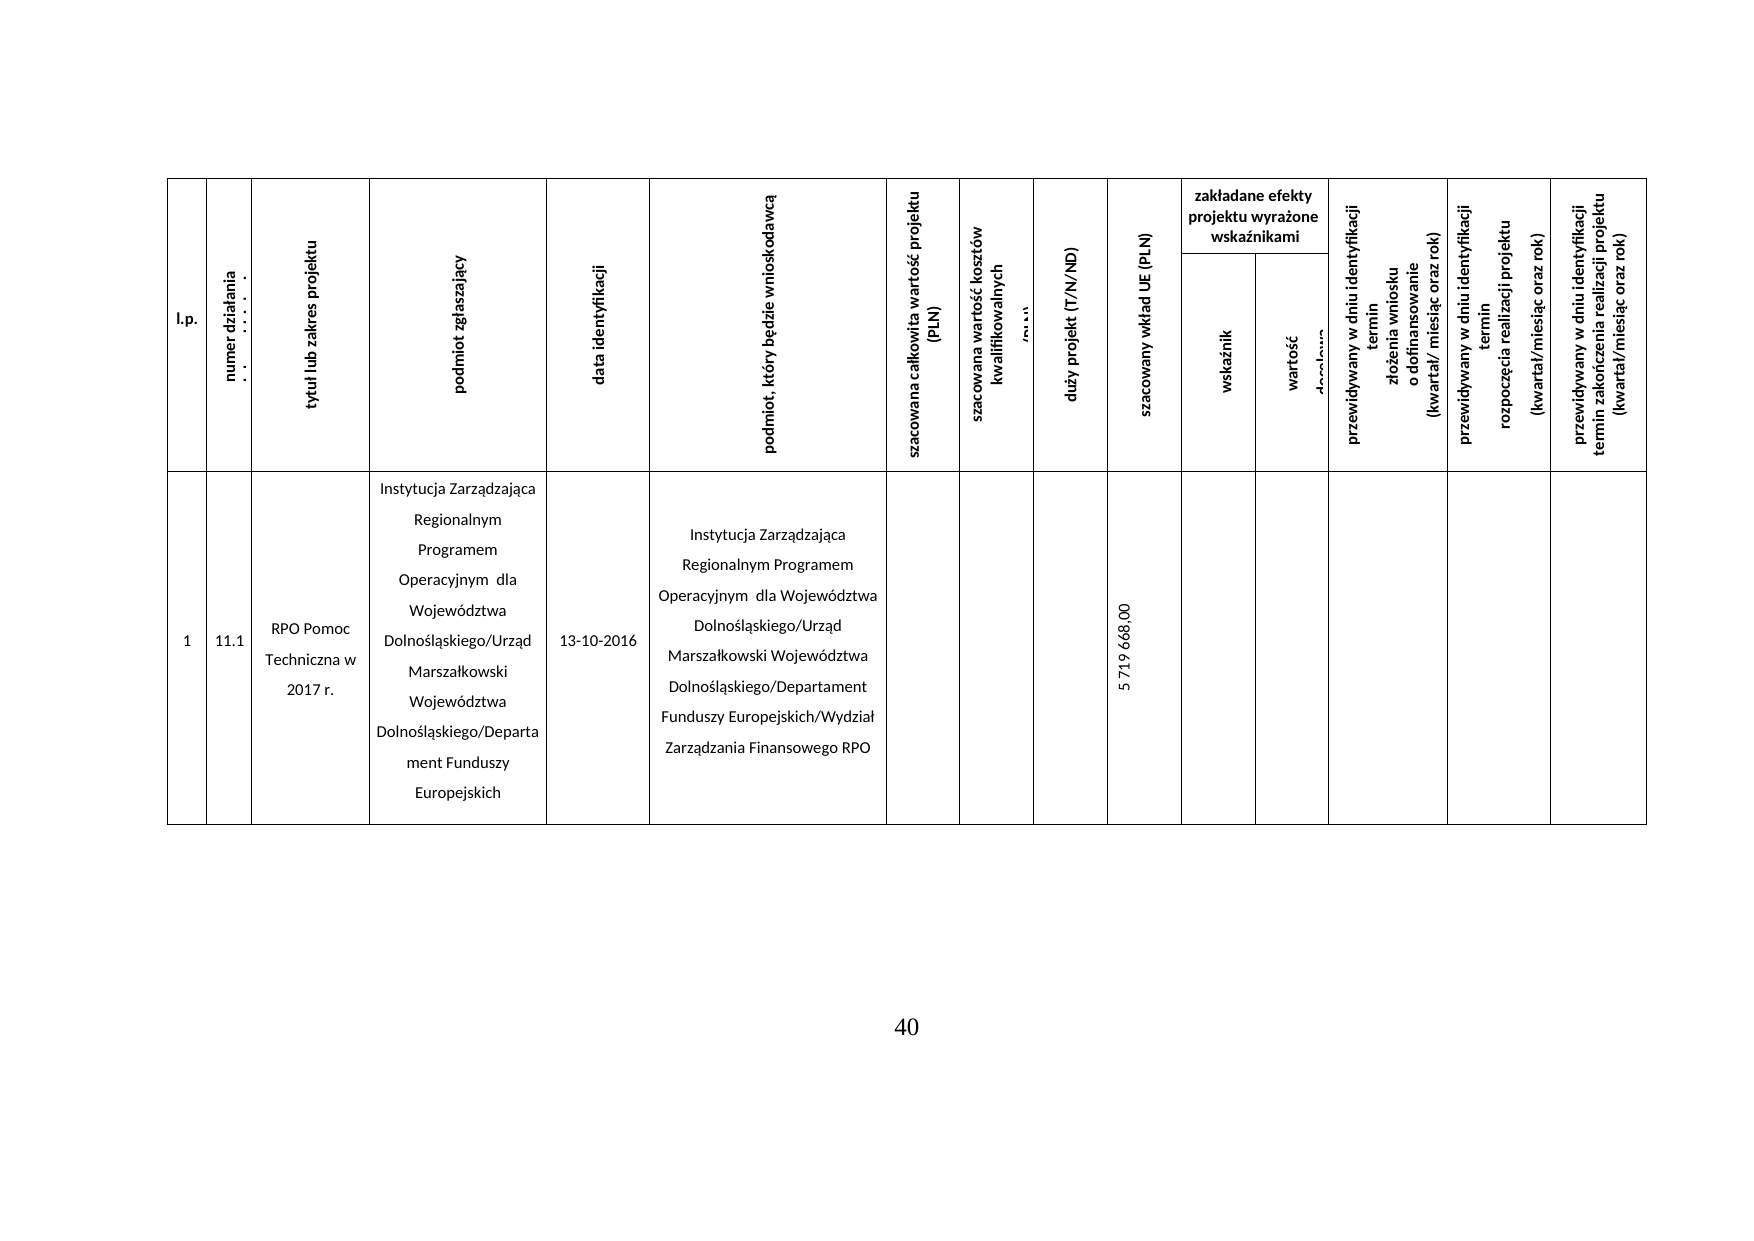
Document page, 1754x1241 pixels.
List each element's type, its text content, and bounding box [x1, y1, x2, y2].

table_header zakładane efekty projektu wyrażone wskaźnikami [1182, 179, 1328, 253]
table_cell [1256, 472, 1328, 823]
table_cell wskaźnik [1182, 254, 1255, 471]
table_cell 1 [168, 472, 206, 823]
table_header przewidywany w dniu identyfikacji termin zakończenia realizacji projektu (kwartał/miesiąc oraz rok) [1551, 179, 1646, 471]
table_header szacowana wartość kosztów kwalifikowalnych (PLN) [960, 179, 1033, 471]
table_header podmiot zgłaszający [370, 179, 546, 471]
table_header szacowany wkład UE (PLN) [1108, 179, 1181, 471]
table_cell 5 719 668,00 [1108, 472, 1181, 823]
table_header l.p. [168, 179, 206, 471]
table_cell 13-10-2016 [547, 472, 649, 823]
table_header szacowana całkowita wartość projektu (PLN) [887, 179, 959, 471]
table_cell 11.1 [207, 472, 251, 823]
table_header podmiot, który będzie wnioskodawcą [650, 179, 886, 471]
table_header numer działania lub poddziałania [207, 179, 251, 471]
table_cell [1329, 472, 1447, 823]
table_header przewidywany w dniu identyfikacji termin złożenia wniosku o dofinansowanie (kwartał/ miesiąc oraz rok) [1329, 179, 1447, 471]
table_cell Instytucja Zarządzająca Regionalnym Programem Operacyjnym dla Województwa Dolnośląskiego/Urząd Marszałkowski Województwa Dolnośląskiego/Departament Funduszy Europejskich [370, 472, 546, 823]
table_cell [887, 472, 959, 823]
table_cell [1448, 472, 1550, 823]
table_cell Instytucja Zarządzająca Regionalnym Programem Operacyjnym dla Województwa Dolnośląskiego/Urząd Marszałkowski Województwa Dolnośląskiego/Departament Funduszy Europejskich/Wydział Zarządzania Finansowego RPO [650, 472, 886, 823]
table_cell [1034, 472, 1107, 823]
table_cell [960, 472, 1033, 823]
table_header data identyfikacji [547, 179, 649, 471]
table_cell wartość docelowa [1256, 254, 1328, 471]
table_cell [1551, 472, 1646, 823]
table_cell [1182, 472, 1255, 823]
table_header duży projekt (T/N/ND) [1034, 179, 1107, 471]
table_cell RPO Pomoc Techniczna w 2017 r. [252, 472, 369, 823]
table_header tytuł lub zakres projektu [252, 179, 369, 471]
table_header przewidywany w dniu identyfikacji termin rozpoczęcia realizacji projektu (kwartał/miesiąc oraz rok) [1448, 179, 1550, 471]
